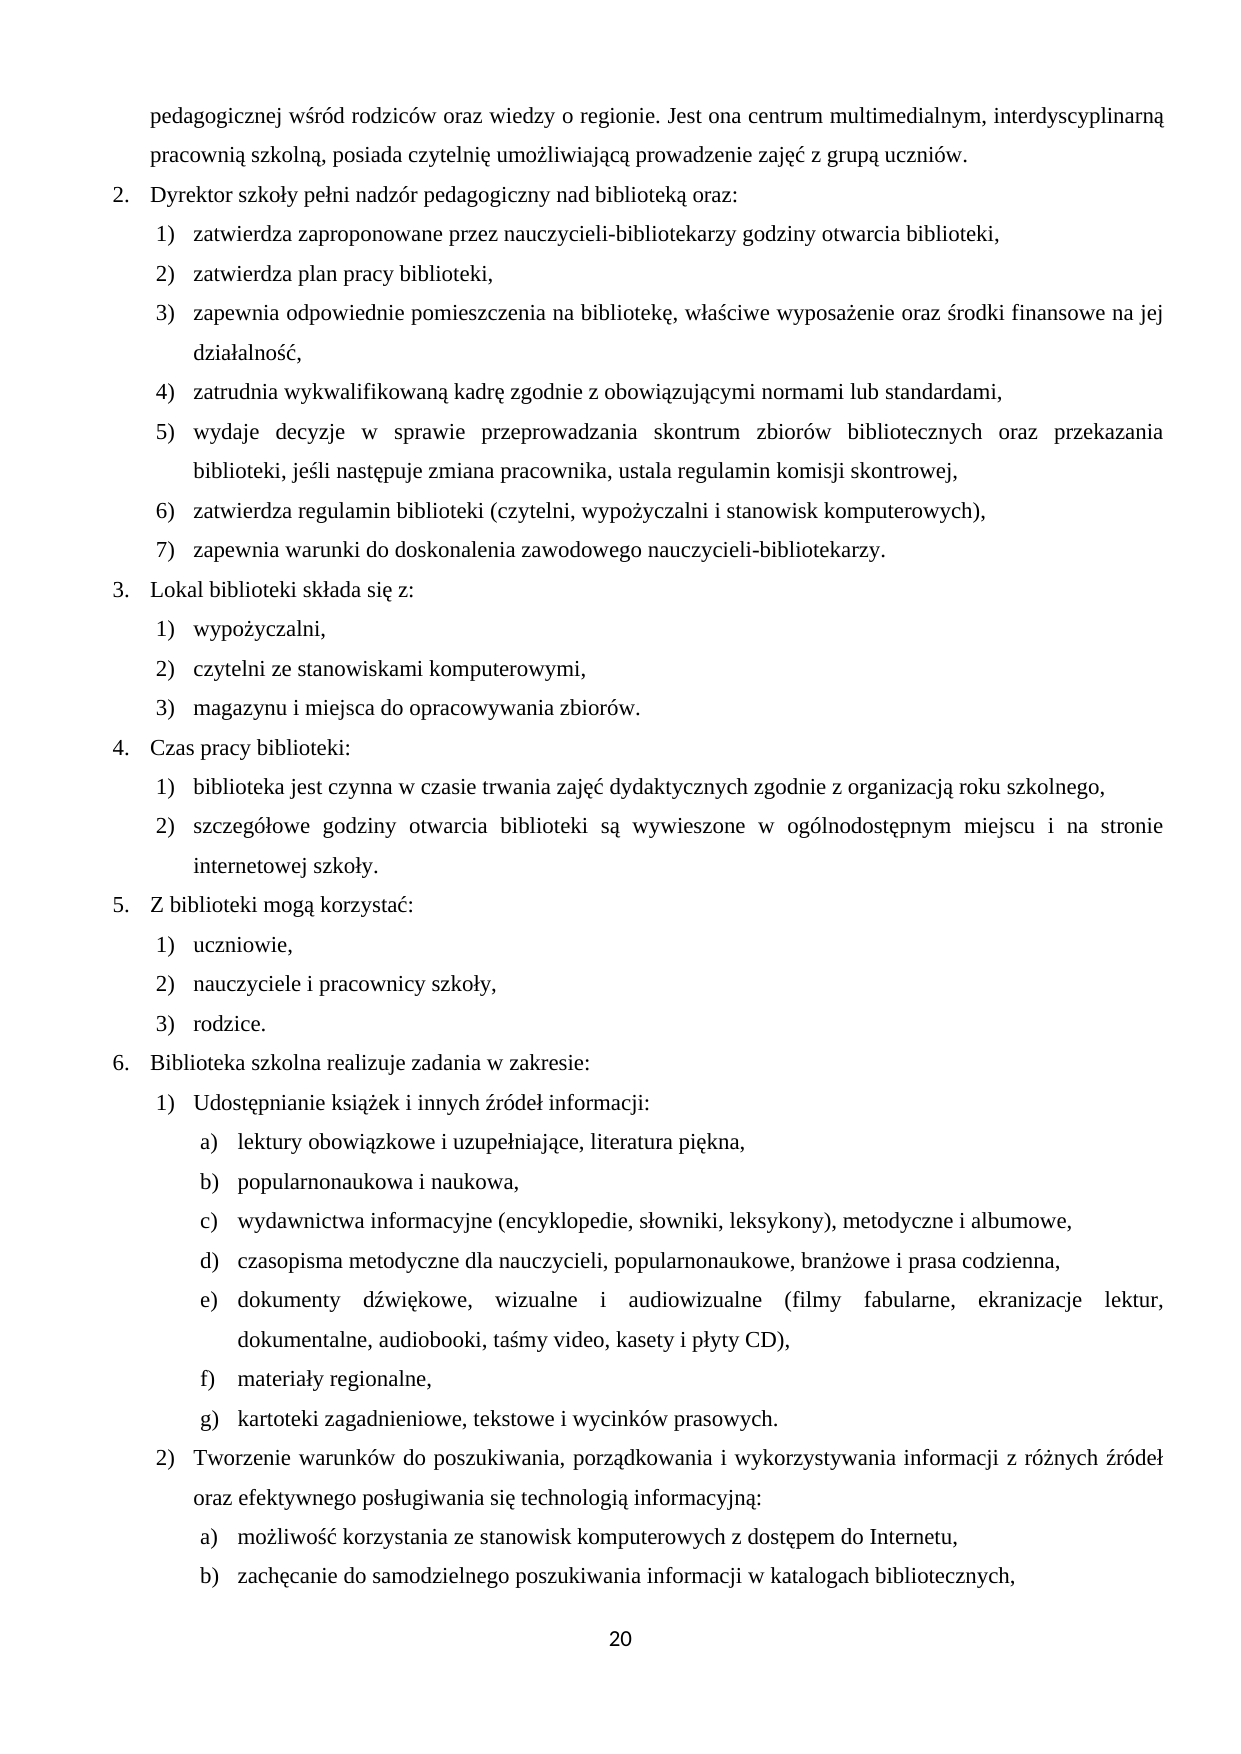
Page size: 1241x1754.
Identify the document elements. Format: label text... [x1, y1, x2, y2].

list zachęcanie do samodzielnego poszukiwania informacji w katalogach bibliotecznych, [200, 1563, 1165, 1589]
list zapewnia odpowiednie pomieszczenia na bibliotekę, właściwe wyposażenie oraz środki finansowe na jej działalność, [156, 299, 1165, 365]
list magazynu i miejsca do opracowywania zbiorów. [156, 694, 1165, 720]
list wydawnictwa informacyjne (encyklopedie, słowniki, leksykony), metodyczne i albumowe, [200, 1207, 1165, 1234]
list wypożyczalni, [156, 615, 1165, 641]
list możliwość korzystania ze stanowisk komputerowych z dostępem do Internetu, [200, 1523, 1165, 1549]
list zatrudnia wykwalifikowaną kadrę zgodnie z obowiązującymi normami lub standardami, [156, 378, 1165, 404]
list czasopisma metodyczne dla nauczycieli, popularnonaukowe, branżowe i prasa codzienna, [200, 1247, 1165, 1273]
list czytelni ze stanowiskami komputerowymi, [156, 654, 1165, 681]
list zapewnia warunki do doskonalenia zawodowego nauczycieli-bibliotekarzy. [156, 536, 1165, 562]
list popularnonaukowa i naukowa, [200, 1168, 1165, 1194]
list dokumenty dźwiękowe, wizualne i audiowizualne (filmy fabularne, ekranizacje lektur, dokumentalne, audiobooki, taśmy video, kasety i płyty CD), [200, 1286, 1165, 1352]
list materiały regionalne, [200, 1365, 1165, 1392]
list Dyrektor szkoły pełni nadzór pedagogiczny nad biblioteką oraz: [112, 181, 1165, 207]
list nauczyciele i pracownicy szkoły, [156, 970, 1165, 997]
list Z biblioteki mogą korzystać: [112, 891, 1165, 918]
list Biblioteka szkolna realizuje zadania w zakresie: [112, 1049, 1165, 1076]
list Czas pracy biblioteki: [112, 733, 1165, 760]
list zatwierdza regulamin biblioteki (czytelni, wypożyczalni i stanowisk komputerowych), [156, 497, 1165, 523]
list biblioteka jest czynna w czasie trwania zajęć dydaktycznych zgodnie z organizacją roku szkolnego, [156, 773, 1165, 799]
list zatwierdza zaproponowane przez nauczycieli-bibliotekarzy godziny otwarcia biblioteki, [156, 220, 1165, 247]
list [112, 102, 1165, 168]
list zatwierdza plan pracy biblioteki, [156, 260, 1165, 286]
list lektury obowiązkowe i uzupełniające, literatura piękna, [200, 1128, 1165, 1155]
list Udostępnianie książek i innych źródeł informacji: [156, 1089, 1165, 1115]
list uczniowie, [156, 931, 1165, 957]
list wydaje decyzje w sprawie przeprowadzania skontrum zbiorów bibliotecznych oraz przekazania biblioteki, jeśli następuje zmiana pracownika, ustala regulamin komisji skontrowej, [156, 418, 1165, 483]
list Tworzenie warunków do poszukiwania, porządkowania i wykorzystywania informacji z różnych źródeł oraz efektywnego posługiwania się technologią informacyjną: [156, 1444, 1165, 1510]
list Lokal biblioteki składa się z: [112, 576, 1165, 602]
list rodzice. [156, 1010, 1165, 1036]
list kartoteki zagadnieniowe, tekstowe i wycinków prasowych. [200, 1405, 1165, 1431]
list szczegółowe godziny otwarcia biblioteki są wywieszone w ogólnodostępnym miejscu i na stronie internetowej szkoły. [156, 812, 1165, 878]
